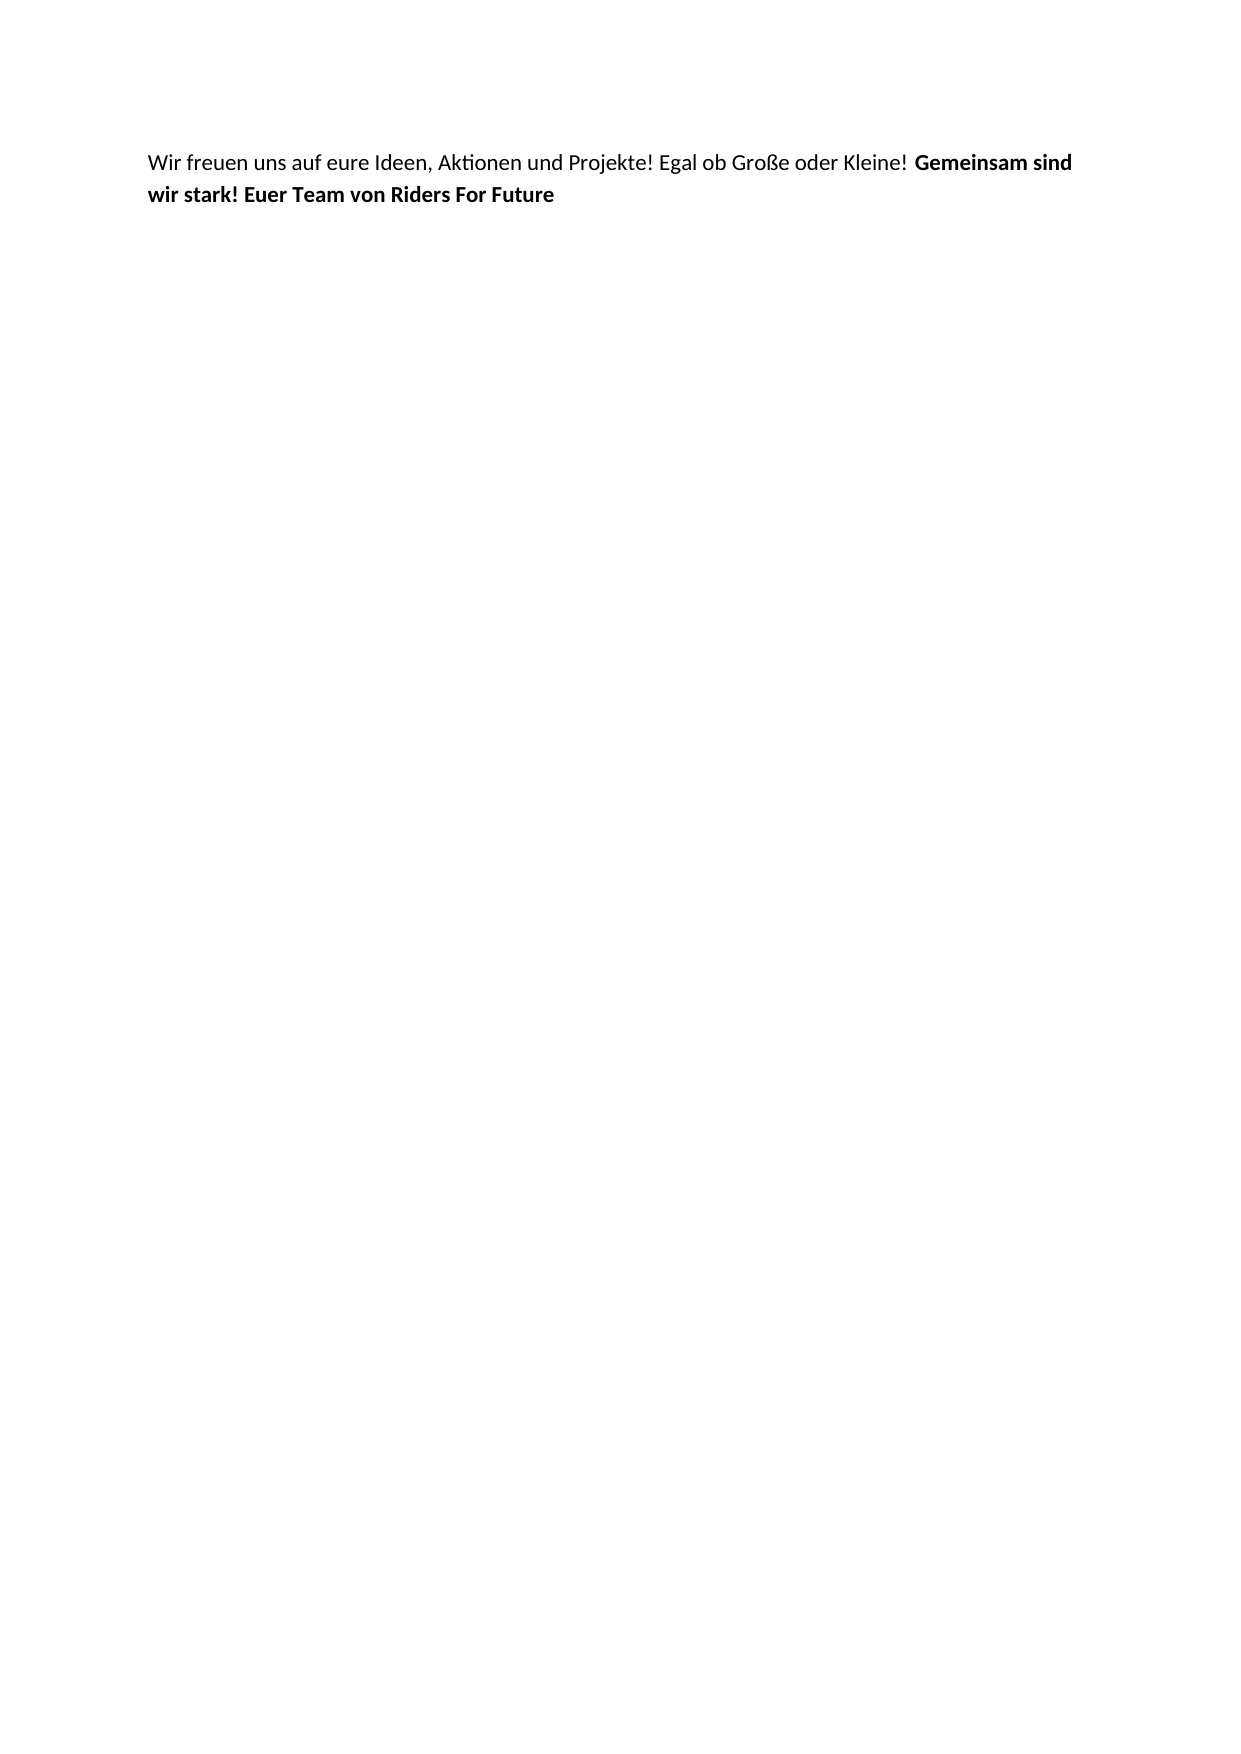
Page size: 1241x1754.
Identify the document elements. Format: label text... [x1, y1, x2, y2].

text Wir freuen uns auf eure Ideen, Aktionen und Projekte! Egal ob Große oder Kleine! Gemeinsam sind wir stark! Euer Team von Riders For Future [148, 148, 1093, 208]
